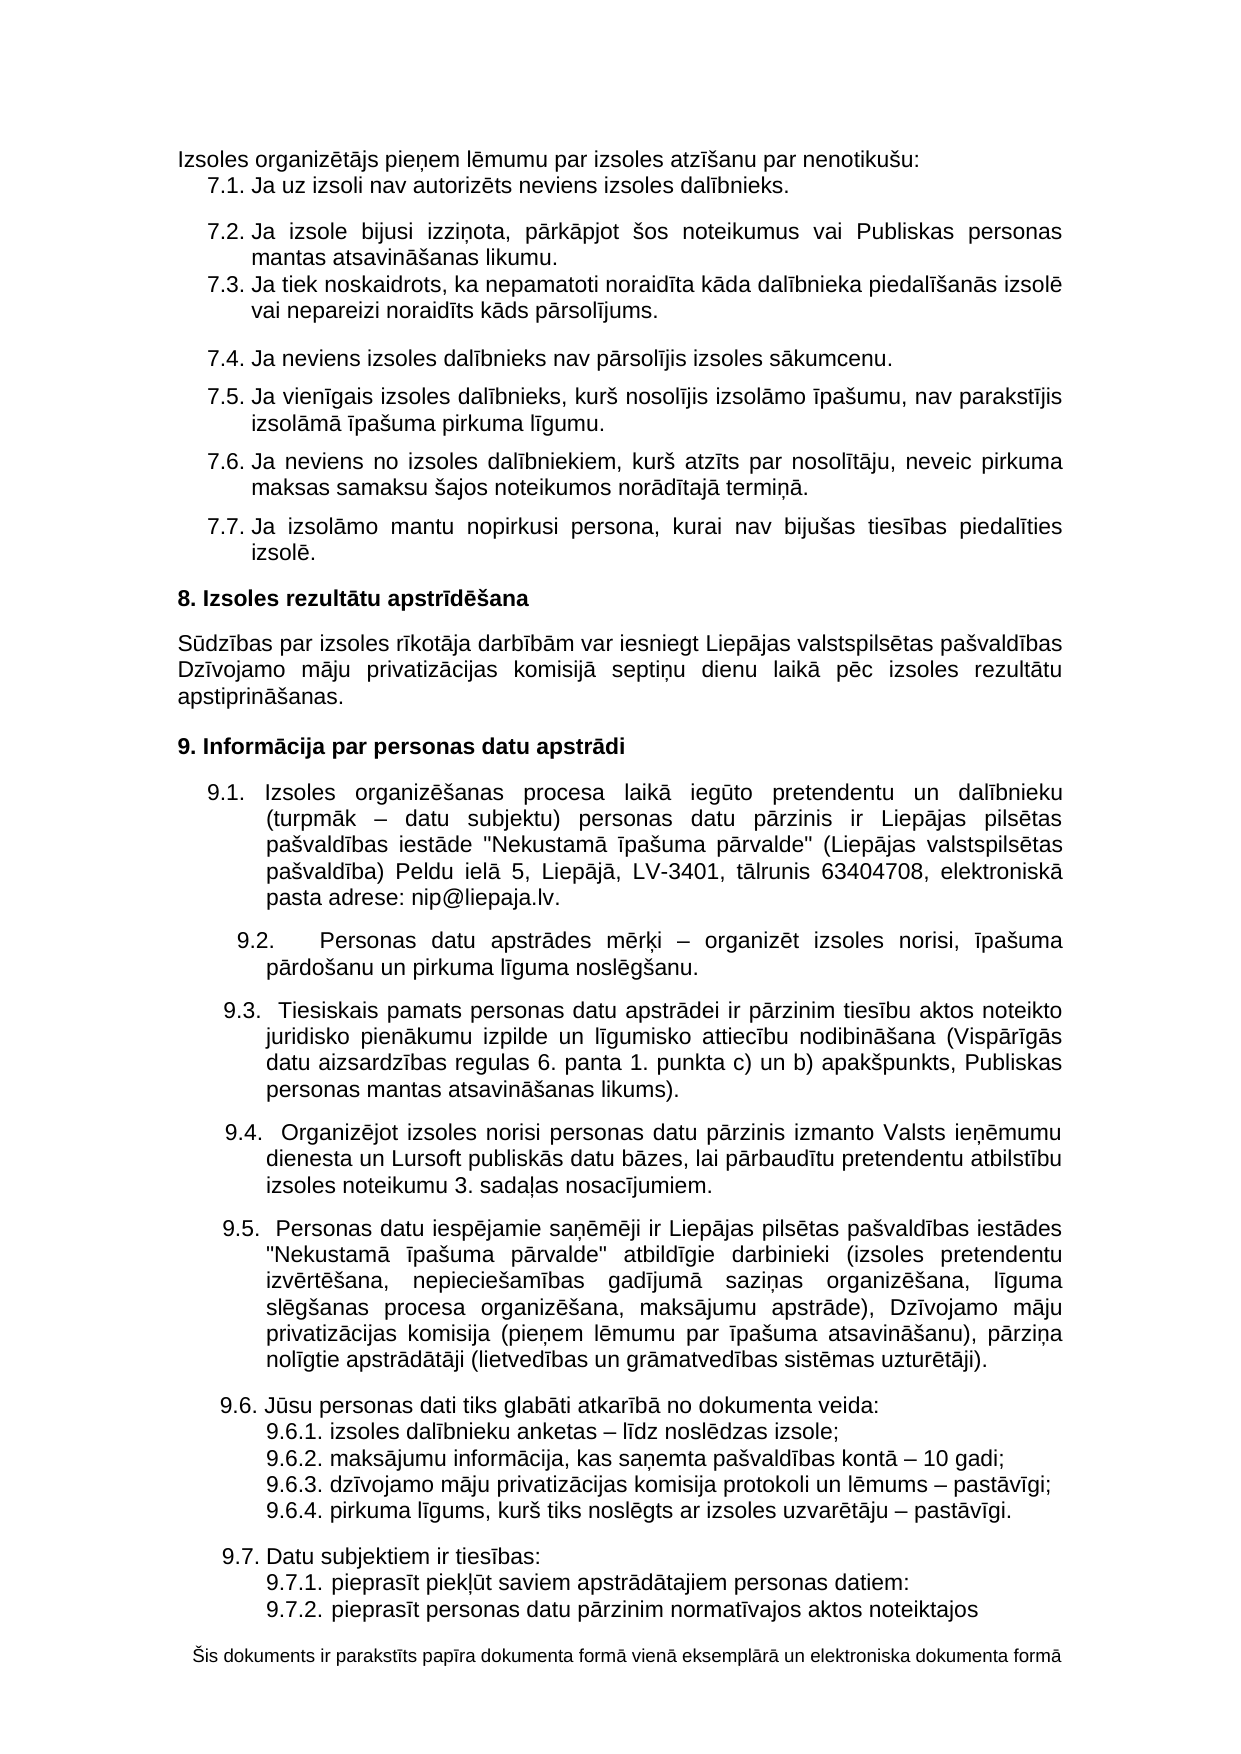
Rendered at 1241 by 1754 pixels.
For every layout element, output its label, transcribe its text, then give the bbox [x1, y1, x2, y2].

list pieprasīt piekļūt saviem apstrādātajiem personas datiem: [266, 1569, 1063, 1596]
list pieprasīt personas datu pārzinim normatīvajos aktos noteiktajos [266, 1596, 1063, 1622]
text 9.6.4. pirkuma līgums, kurš tiks noslēgts ar izsoles uzvarētāju – pastāvīgi. [266, 1497, 1063, 1524]
list Ja izsole bijusi izziņota, pārkāpjot šos noteikumus vai Publiskas personas mantas atsavināšanas likumu. [207, 218, 1063, 271]
list Ja izsolāmo mantu nopirkusi persona, kurai nav bijušas tiesības piedalīties izsolē. [207, 513, 1063, 565]
text 8. Izsoles rezultātu apstrīdēšana [177, 584, 1063, 611]
list Datu subjektiem ir tiesības: [222, 1543, 1063, 1569]
text 9.6.2. maksājumu informācija, kas saņemta pašvaldības kontā – 10 gadi; [266, 1445, 1063, 1471]
text 9.2. Personas datu apstrādes mērķi – organizēt izsoles norisi, īpašuma pārdošanu un pirkuma līguma noslēgšanu. [207, 927, 1063, 980]
text 9.6. Jūsu personas dati tiks glabāti atkarībā no dokumenta veida: [207, 1392, 1063, 1418]
text 9.6.1. izsoles dalībnieku anketas – līdz noslēdzas izsole; [266, 1418, 1063, 1445]
text Izsoles organizētājs pieņem lēmumu par izsoles atzīšanu par nenotikušu: [177, 146, 1063, 172]
list Ja neviens izsoles dalībnieks nav pārsolījis izsoles sākumcenu. [207, 345, 1063, 371]
text 9.3. Tiesiskais pamats personas datu apstrādei ir pārzinim tiesību aktos noteikto juridisko pienākumu izpilde un līgumisko attiecību nodibināšana (Vispārīgās datu aizsardzības regulas 6. panta 1. punkta c) un b) apakšpunkts, Publiskas personas mantas atsavināšanas likums). [207, 997, 1063, 1102]
list Ja vienīgais izsoles dalībnieks, kurš nosolījis izsolāmo īpašumu, nav parakstījis izsolāmā īpašuma pirkuma līgumu. [207, 383, 1063, 436]
list Ja neviens no izsoles dalībniekiem, kurš atzīts par nosolītāju, neveic pirkuma maksas samaksu šajos noteikumos norādītajā termiņā. [207, 448, 1063, 501]
text 9.4. Organizējot izsoles norisi personas datu pārzinis izmanto Valsts ieņēmumu dienesta un Lursoft publiskās datu bāzes, lai pārbaudītu pretendentu atbilstību izsoles noteikumu 3. sadaļas nosacījumiem. [207, 1119, 1063, 1198]
text 9.6.3. dzīvojamo māju privatizācijas komisija protokoli un lēmums – pastāvīgi; [266, 1471, 1063, 1497]
text Sūdzības par izsoles rīkotāja darbībām var iesniegt Liepājas valstspilsētas pašvaldības Dzīvojamo māju privatizācijas komisijā septiņu dienu laikā pēc izsoles rezultātu apstiprināšanas. [177, 630, 1063, 709]
text 9. Informācija par personas datu apstrādi [177, 733, 1063, 759]
list Ja uz izsoli nav autorizēts neviens izsoles dalībnieks. [207, 172, 1063, 199]
text 9.5. Personas datu iespējamie saņēmēji ir Liepājas pilsētas pašvaldības iestādes "Nekustamā īpašuma pārvalde" atbildīgie darbinieki (izsoles pretendentu izvērtēšana, nepieciešamības gadījumā saziņas organizēšana, līguma slēgšanas procesa organizēšana, maksājumu apstrāde), Dzīvojamo māju privatizācijas komisija (pieņem lēmumu par īpašuma atsavināšanu), pārziņa nolīgtie apstrādātāji (lietvedības un grāmatvedības sistēmas uzturētāji). [207, 1215, 1063, 1373]
list Ja tiek noskaidrots, ka nepamatoti noraidīta kāda dalībnieka piedalīšanās izsolē vai nepareizi noraidīts kāds pārsolījums. [207, 271, 1063, 323]
text 9.1. Izsoles organizēšanas procesa laikā iegūto pretendentu un dalībnieku (turpmāk – datu subjektu) personas datu pārzinis ir Liepājas pilsētas pašvaldības iestāde "Nekustamā īpašuma pārvalde" (Liepājas valstspilsētas pašvaldība) Peldu ielā 5, Liepājā, LV-3401, tālrunis 63404708, elektroniskā pasta adrese: nip@liepaja.lv. [207, 779, 1063, 910]
